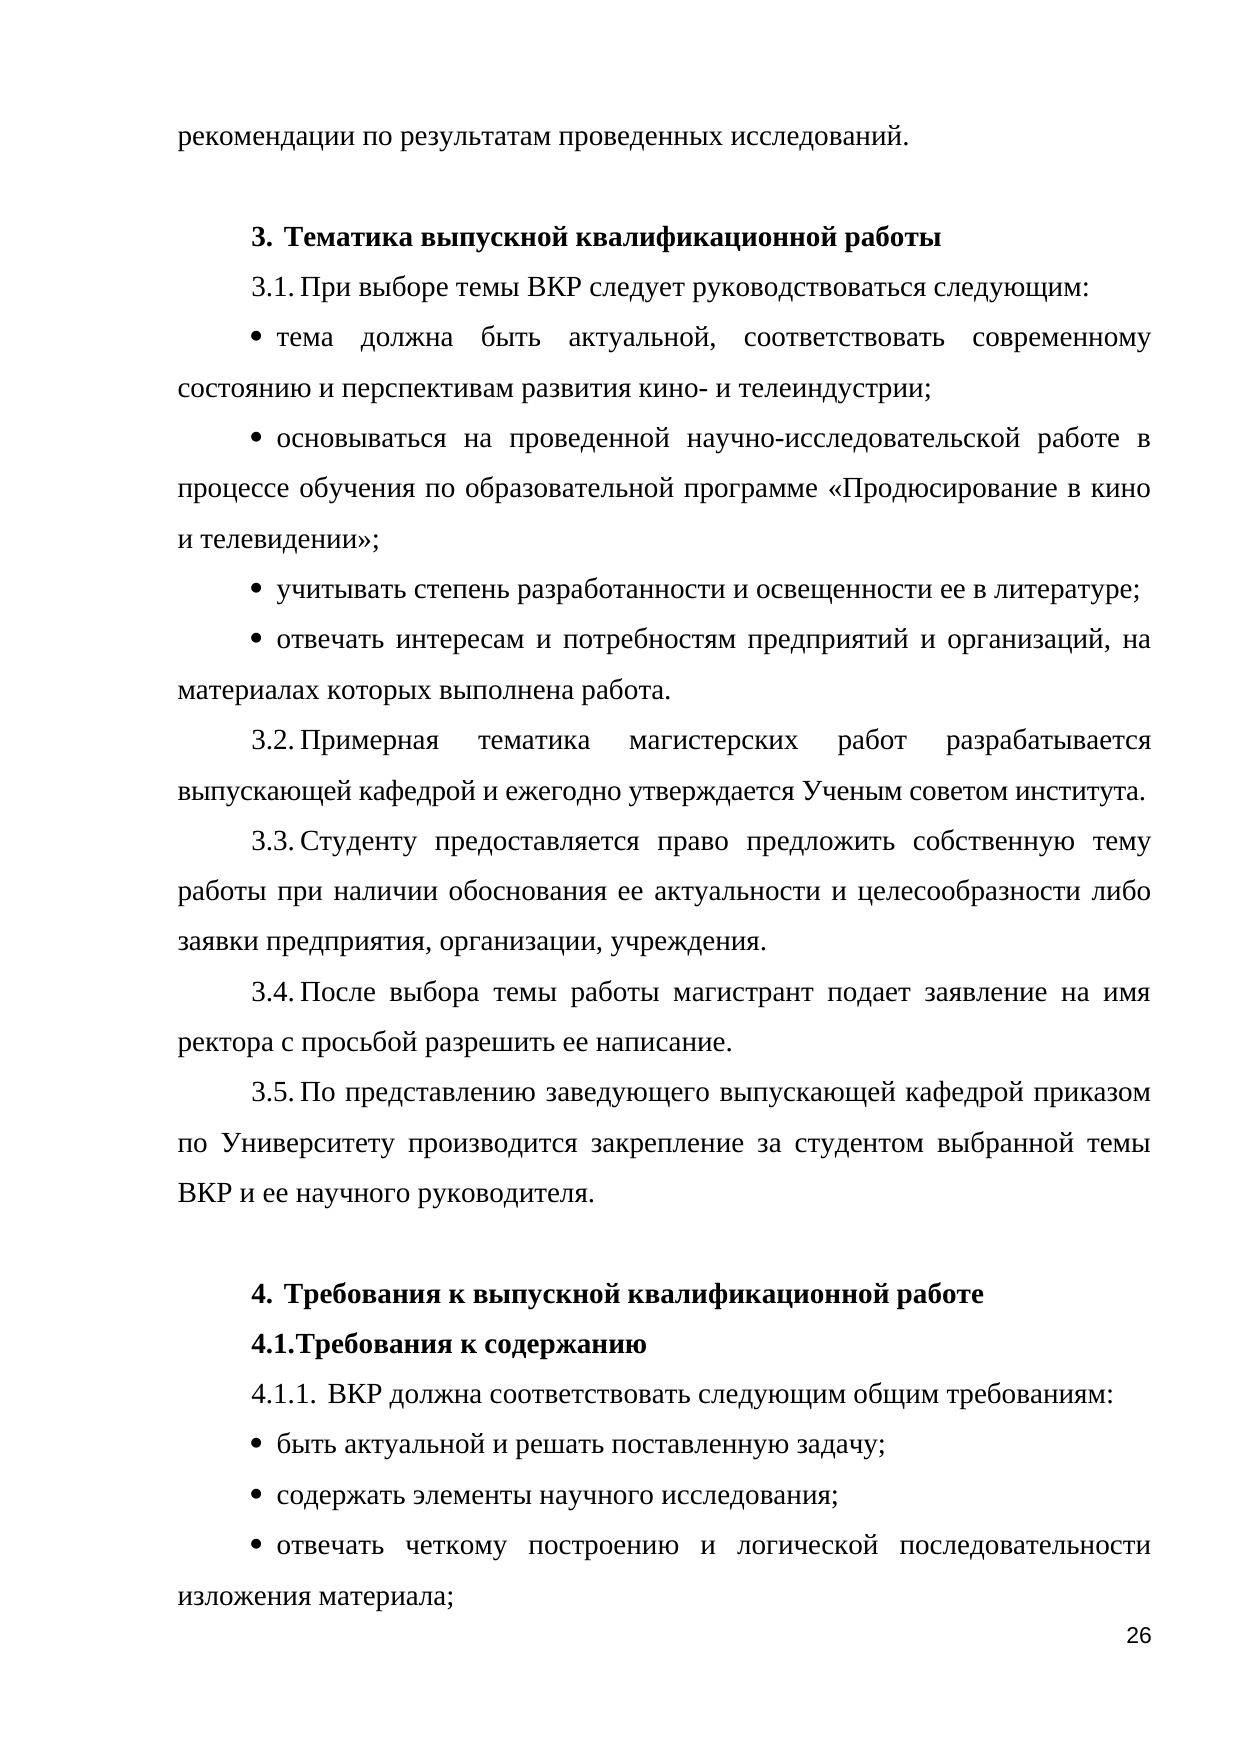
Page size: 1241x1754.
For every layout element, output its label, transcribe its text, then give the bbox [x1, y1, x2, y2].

list При выборе темы ВКР следует руководствоваться следующим: [177, 269, 1152, 303]
list содержать элементы научного исследования; [177, 1477, 1152, 1511]
list учитывать степень разработанности и освещенности ее в литературе; [177, 571, 1152, 605]
list ВКР должна соответствовать следующим общим требованиям: [177, 1376, 1152, 1410]
list Примерная тематика магистерских работ разрабатывается выпускающей кафедрой и ежегодно утверждается Ученым советом института. [177, 722, 1152, 806]
list тема должна быть актуальной, соответствовать современному состоянию и перспективам развития кино- и телеиндустрии; [177, 319, 1152, 403]
list Требования к выпускной квалификационной работе [177, 1276, 1152, 1309]
list Требования к содержанию [177, 1326, 1152, 1359]
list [177, 118, 1152, 152]
list отвечать интересам и потребностям предприятий и организаций, на материалах которых выполнена работа. [177, 622, 1152, 706]
list быть актуальной и решать поставленную задачу; [177, 1427, 1152, 1460]
list основываться на проведенной научно-исследовательской работе в процессе обучения по образовательной программе «Продюсирование в кино и телевидении»; [177, 420, 1152, 554]
list По представлению заведующего выпускающей кафедрой приказом по Университету производится закрепление за студентом выбранной темы ВКР и ее научного руководителя. [177, 1074, 1152, 1209]
list отвечать четкому построению и логической последовательности изложения материала; [177, 1527, 1152, 1611]
list Студенту предоставляется право предложить собственную тему работы при наличии обоснования ее актуальности и целесообразности либо заявки предприятия, организации, учреждения. [177, 823, 1152, 957]
list Тематика выпускной квалификационной работы [177, 219, 1152, 252]
list После выбора темы работы магистрант подает заявление на имя ректора с просьбой разрешить ее написание. [177, 974, 1152, 1058]
